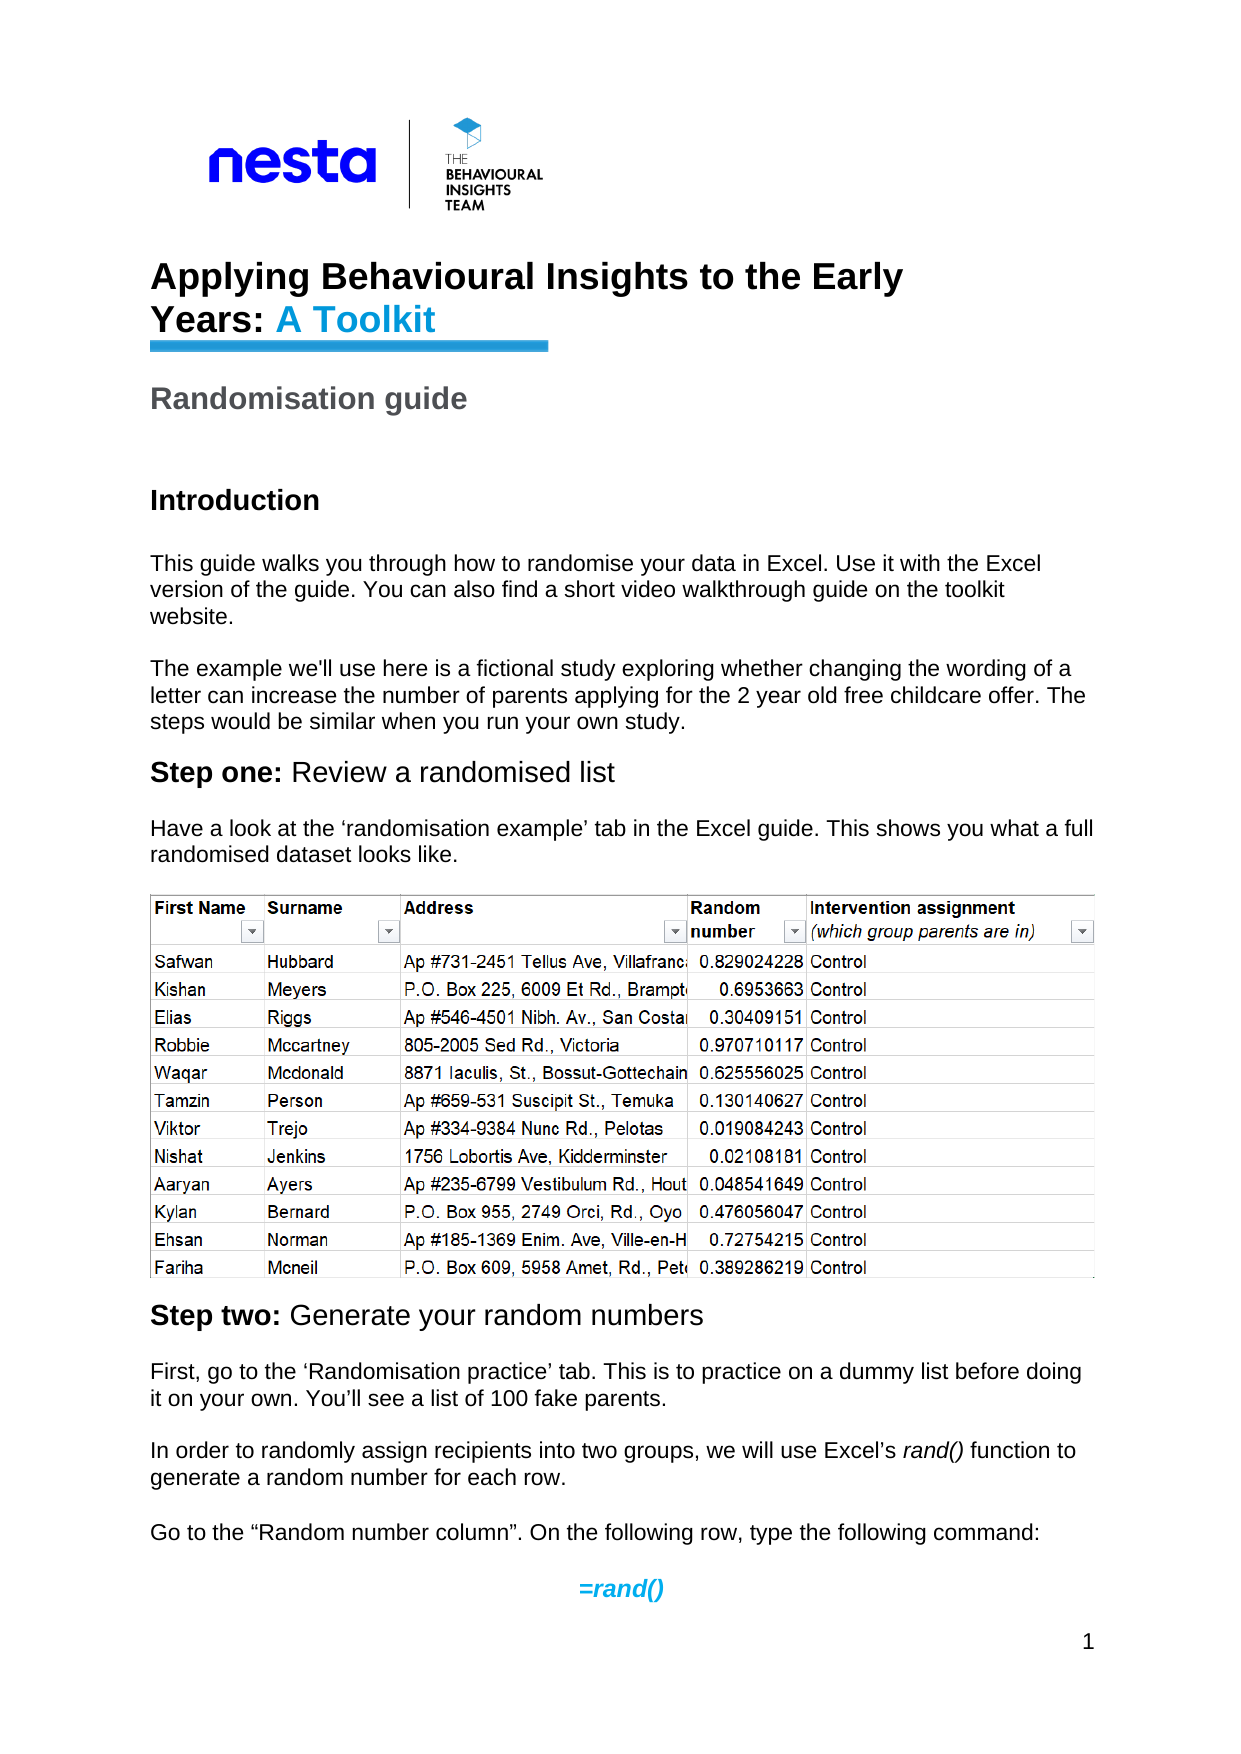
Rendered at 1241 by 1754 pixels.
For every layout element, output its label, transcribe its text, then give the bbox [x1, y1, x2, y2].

picture [150, 75, 601, 254]
subtitle Randomisation guide [150, 380, 946, 416]
picture [150, 894, 1095, 1278]
subtitle Step two: Generate your random numbers [150, 1298, 1094, 1332]
text The example we'll use here is a fictional study exploring whether changing the wording of a letter can increase the number of parents applying for the 2 year old free childcare offer. The steps would be similar when you run your own study. [150, 655, 1094, 734]
text Go to the “Random number column”. On the following row, type the following command: [150, 1519, 1094, 1545]
text This guide walks you through how to randomise your data in Excel. Use it with the Excel version of the guide. You can also find a short video walkthrough guide on the toolkit website. [150, 550, 1094, 629]
title Applying Behavioural Insights to the Early Years: A Toolkit [150, 254, 946, 340]
text First, go to the ‘Randomisation practice’ tab. This is to practice on a dummy list before doing it on your own. You’ll see a list of 100 fake parents. [150, 1358, 1094, 1411]
text =rand() [150, 1545, 1094, 1603]
text Have a look at the ‘randomisation example’ tab in the Excel guide. This shows you what a full randomised dataset looks like. [150, 815, 1094, 868]
text In order to randomly assign recipients into two groups, we will use Excel’s rand() function to generate a random number for each row. [150, 1437, 1094, 1490]
subtitle Step one: Review a randomised list [150, 755, 1094, 789]
text Introduction [150, 483, 1094, 516]
picture [150, 340, 549, 352]
